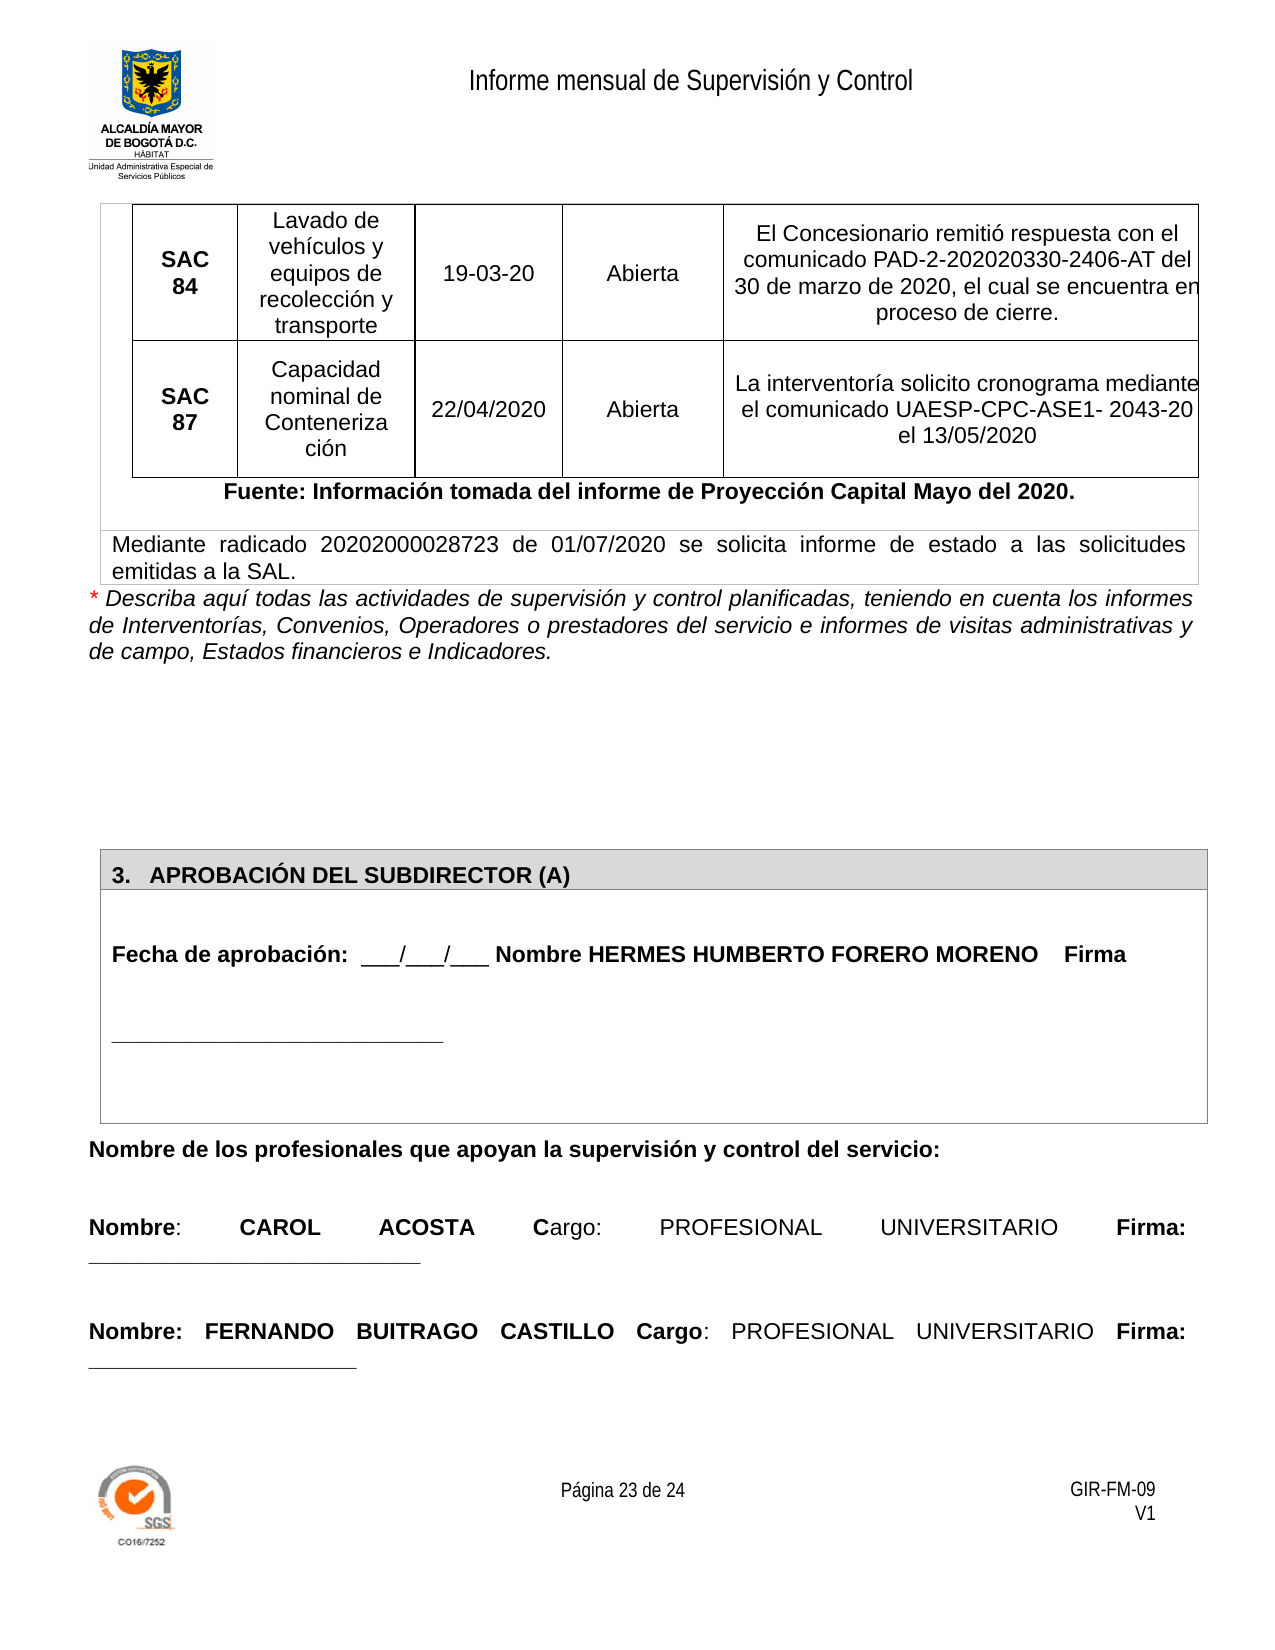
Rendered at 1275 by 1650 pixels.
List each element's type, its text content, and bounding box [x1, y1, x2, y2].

text Nombre: FERNANDO BUITRAGO CASTILLO Cargo: PROFESIONAL UNIVERSITARIO Firma: _____________________ [89, 1318, 1186, 1371]
table_header APROBACIÓN DEL SUBDIRECTOR (A) [101, 850, 1207, 889]
text Nombre: CAROL ACOSTA Cargo: PROFESIONAL UNIVERSITARIO Firma: __________________________ [89, 1214, 1186, 1267]
table_cell Fecha de aprobación: ___/___/___ Nombre HERMES HUMBERTO FORERO MORENO Firma __________________________ [101, 890, 1207, 1123]
text * Describa aquí todas las actividades de supervisión y control planificadas, teniendo en cuenta los informes de Interventorías, Convenios, Operadores o prestadores del servicio e informes de visitas administrativas y de campo, Estados financieros e Indicadores. [89, 585, 1196, 664]
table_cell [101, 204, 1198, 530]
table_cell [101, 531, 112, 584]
table_cell Mediante radicado 20202000028723 de 01/07/2020 se solicita informe de estado a las solicitudes emitidas a la SAL. [296, 531, 1198, 584]
picture [88, 41, 220, 179]
picture [88, 1457, 180, 1549]
text Nombre de los profesionales que apoyan la supervisión y control del servicio: [89, 1136, 1186, 1163]
